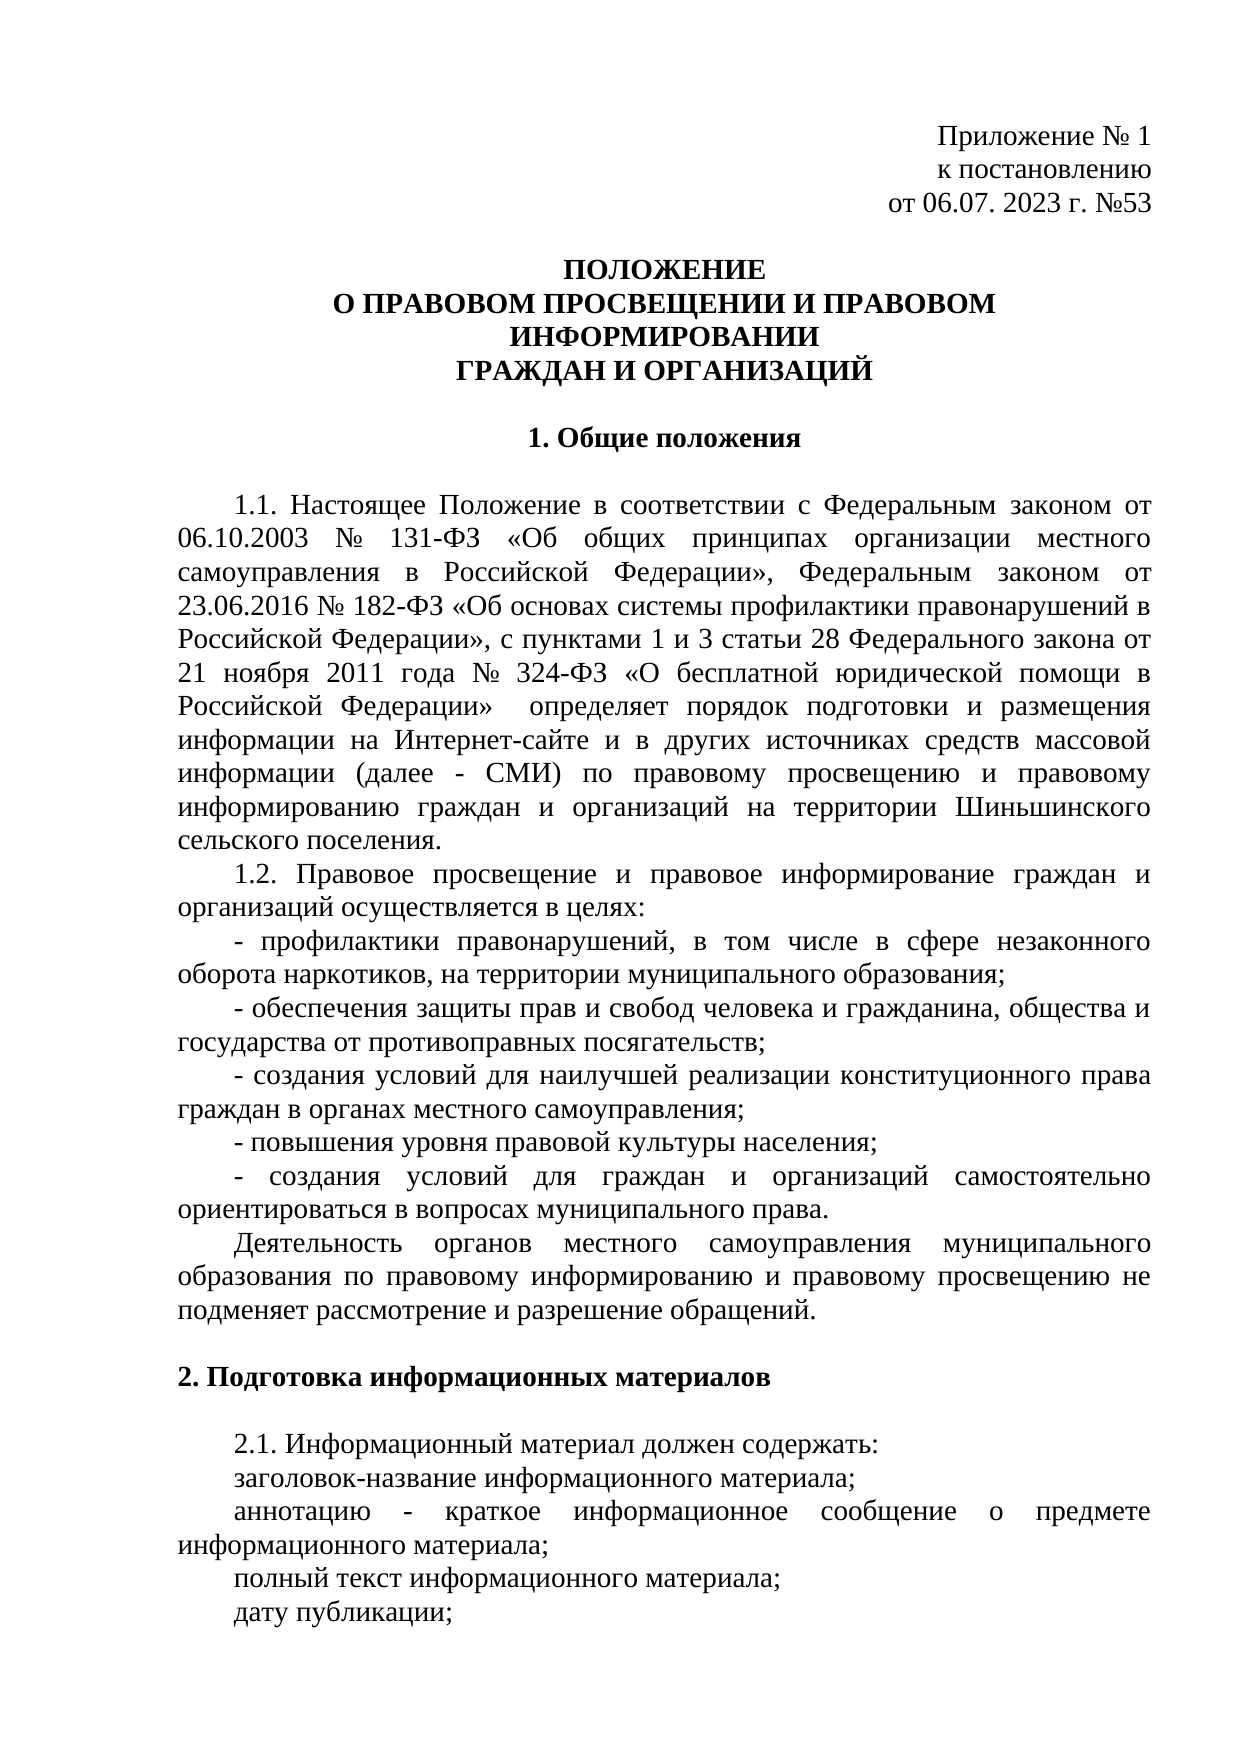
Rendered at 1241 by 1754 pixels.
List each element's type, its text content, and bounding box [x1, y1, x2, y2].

text заголовок-название информационного материала; [177, 1460, 1152, 1493]
text аннотацию - краткое информационное сообщение о предмете информационного материала; [177, 1493, 1152, 1560]
text - создания условий для наилучшей реализации конституционного права граждан в органах местного самоуправления; [177, 1057, 1152, 1124]
text - профилактики правонарушений, в том числе в сфере незаконного оборота наркотиков, на территории муниципального образования; [177, 923, 1152, 990]
text 1.2. Правовое просвещение и правовое информирование граждан и организаций осуществляется в целях: [177, 856, 1152, 923]
text 2. Подготовка информационных материалов [177, 1359, 1152, 1393]
text от 06.07. 2023 г. №53 [177, 185, 1152, 219]
text к постановлению [177, 152, 1152, 185]
text Приложение № 1 [177, 118, 1152, 152]
text полный текст информационного материала; [177, 1560, 1152, 1594]
text - создания условий для граждан и организаций самостоятельно ориентироваться в вопросах муниципального права. [177, 1158, 1152, 1225]
text дату публикации; [177, 1594, 1152, 1627]
text - повышения уровня правовой культуры населения; [177, 1124, 1152, 1158]
text О ПРАВОВОМ ПРОСВЕЩЕНИИ И ПРАВОВОМ ИНФОРМИРОВАНИИ [177, 286, 1152, 353]
text ГРАЖДАН И ОРГАНИЗАЦИЙ [177, 353, 1152, 386]
text - обеспечения защиты прав и свобод человека и гражданина, общества и государства от противоправных посягательств; [177, 990, 1152, 1057]
text 2.1. Информационный материал должен содержать: [177, 1426, 1152, 1460]
text Деятельность органов местного самоуправления муниципального образования по правовому информированию и правовому просвещению не подменяет рассмотрение и разрешение обращений. [177, 1225, 1152, 1326]
text ПОЛОЖЕНИЕ [177, 252, 1152, 286]
text 1. Общие положения [177, 420, 1152, 453]
text 1.1. Настоящее Положение в соответствии с Федеральным законом от 06.10.2003 № 131-ФЗ «Об общих принципах организации местного самоуправления в Российской Федерации», Федеральным законом от 23.06.2016 № 182-ФЗ «Об основах системы профилактики правонарушений в Российской Федерации», с пунктами 1 и 3 статьи 28 Федерального закона от 21 ноября 2011 года № 324-ФЗ «О бесплатной юридической помощи в Российской Федерации» определяет порядок подготовки и размещения информации на Интернет-сайте и в других источниках средств массовой информации (далее - СМИ) по правовому просвещению и правовому информированию граждан и организаций на территории Шиньшинского сельского поселения. [177, 487, 1152, 856]
